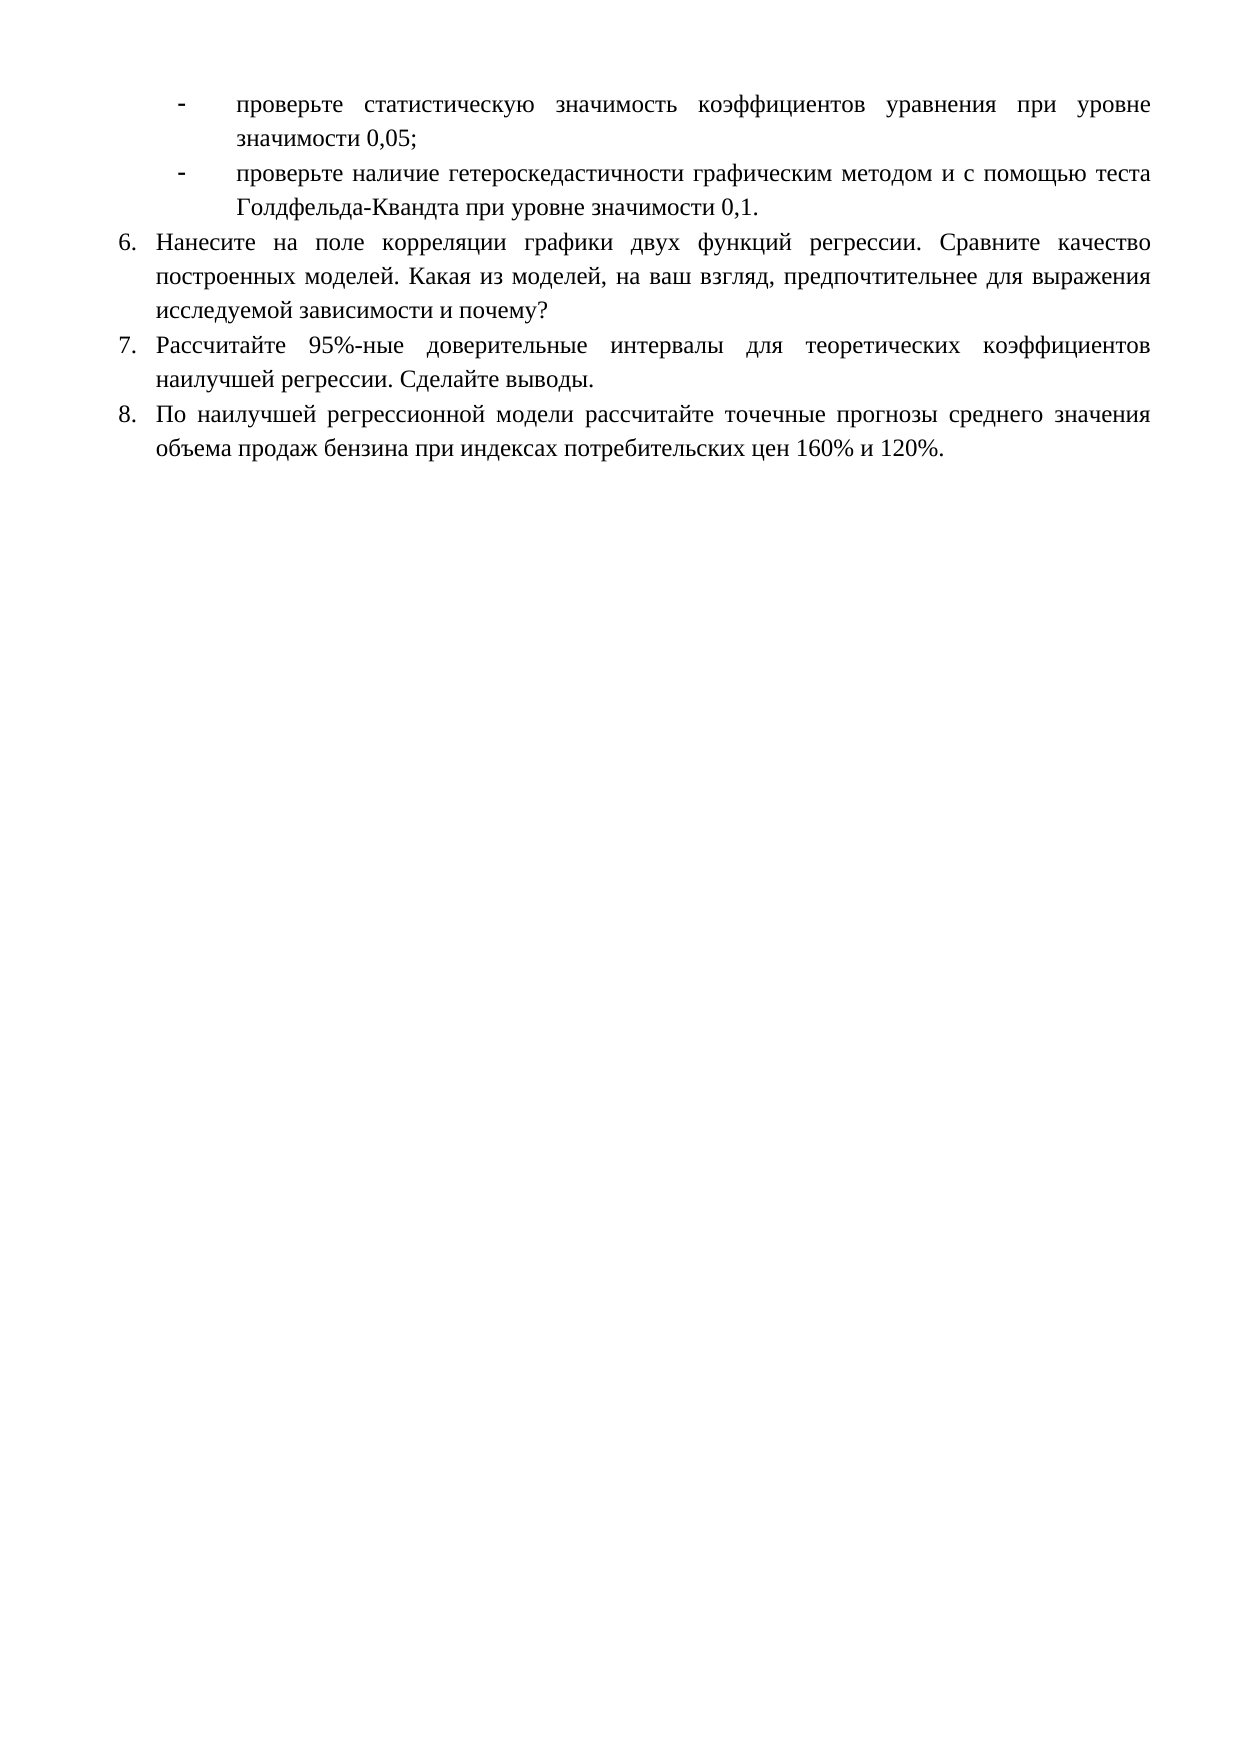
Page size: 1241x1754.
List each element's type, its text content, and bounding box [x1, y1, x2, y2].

list проверьте наличие гетероскедастичности графическим методом и с помощью теста Голдфельда-Квандта при уровне значимости 0,1. [177, 158, 1152, 221]
list Нанесите на поле корреляции графики двух функций регрессии. Сравните качество построенных моделей. Какая из моделей, на ваш взгляд, предпочтительнее для выражения исследуемой зависимости и почему? [118, 227, 1152, 324]
list Рассчитайте 95%-ные доверительные интервалы для теоретических коэффициентов наилучшей регрессии. Сделайте выводы. [118, 330, 1152, 393]
list По наилучшей регрессионной модели рассчитайте точечные прогнозы среднего значения объема продаж бензина при индексах потребительских цен 160% и 120%. [118, 399, 1152, 462]
list проверьте статистическую значимость коэффициентов уравнения при уровне значимости 0,05; [177, 89, 1152, 152]
